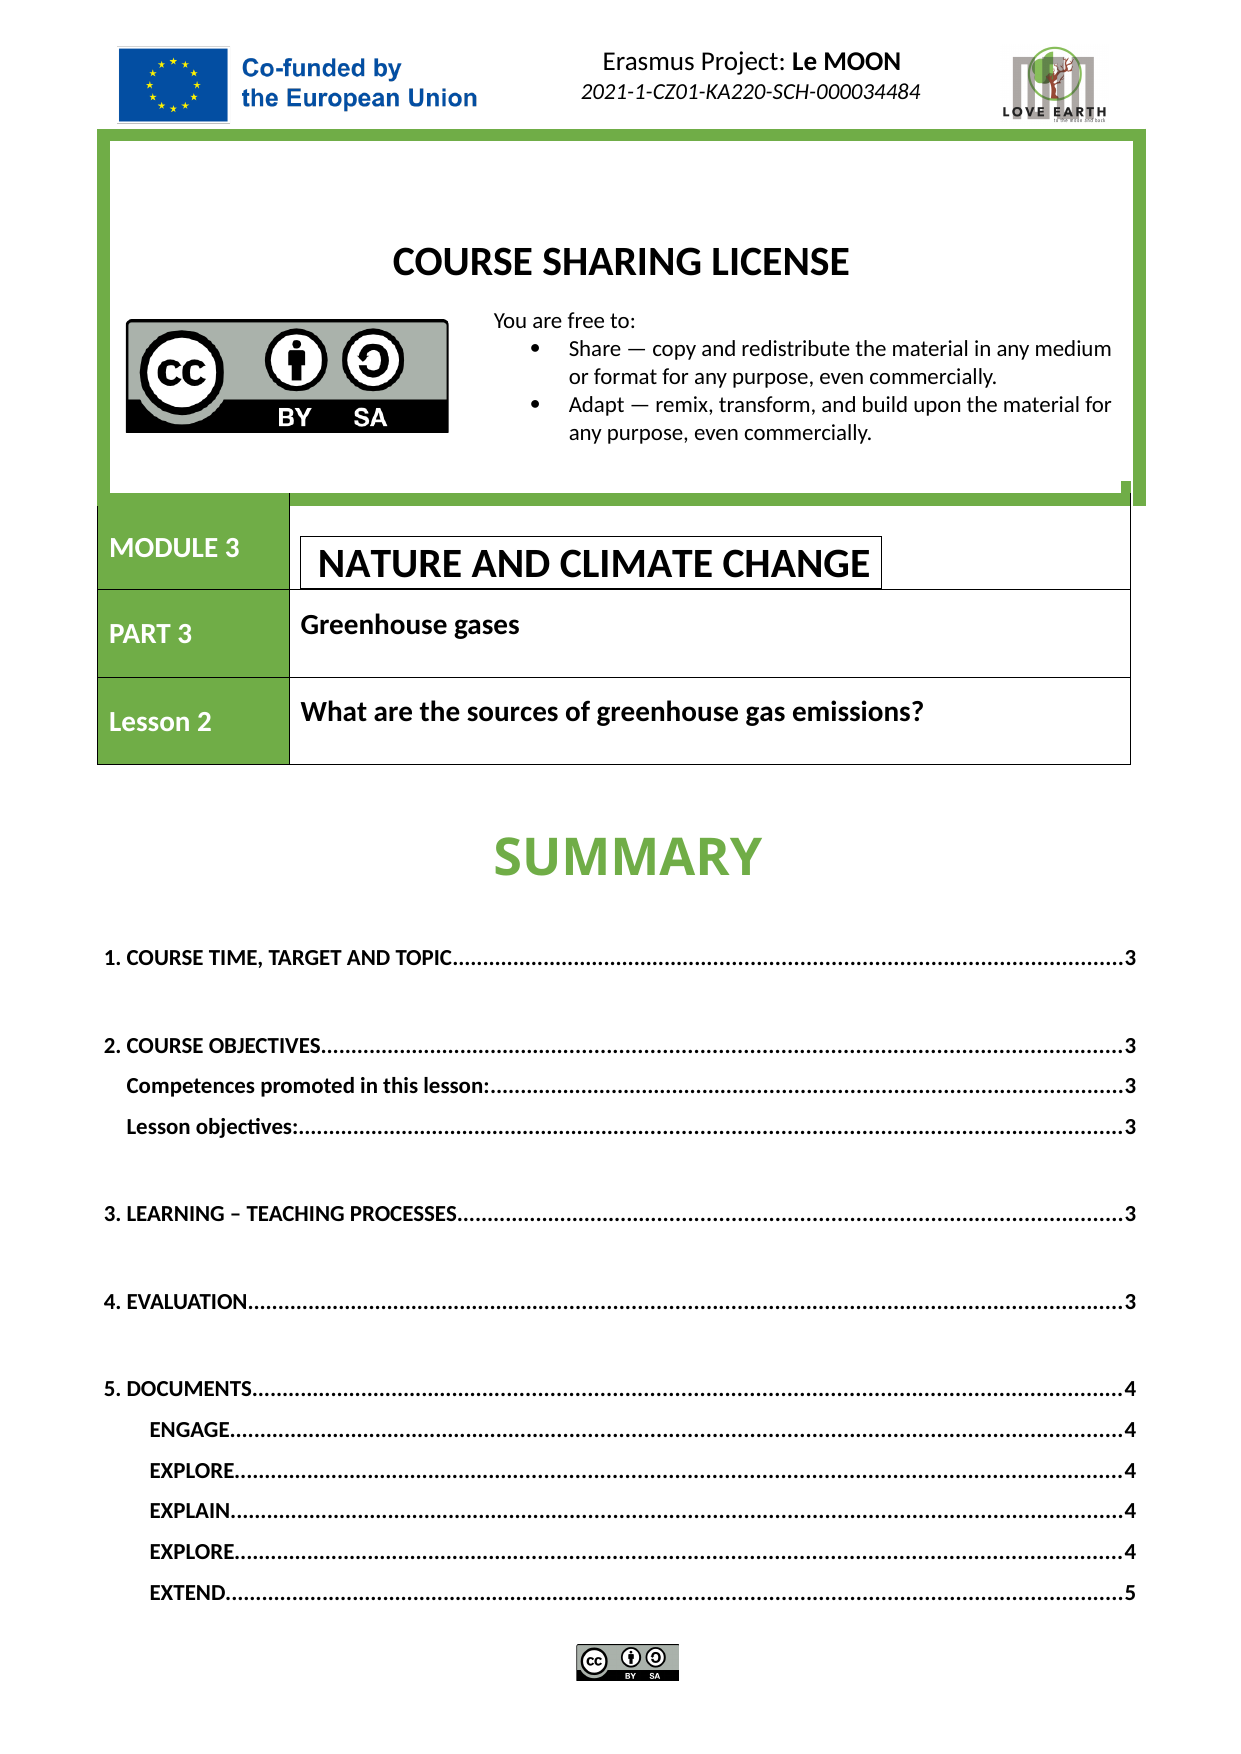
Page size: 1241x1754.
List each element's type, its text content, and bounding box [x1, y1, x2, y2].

picture [125, 319, 449, 433]
table_cell MODULE 3 [98, 506, 289, 589]
table_cell PART 3 [98, 590, 289, 677]
picture [114, 44, 504, 126]
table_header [110, 141, 1133, 493]
table_cell What are the sources of greenhouse gas emissions? [290, 678, 1130, 764]
table_cell [290, 506, 1130, 589]
picture [1000, 44, 1109, 126]
table_cell Lesson 2 [98, 678, 289, 764]
table_cell Greenhouse gases [290, 590, 1130, 677]
picture [576, 1644, 679, 1681]
